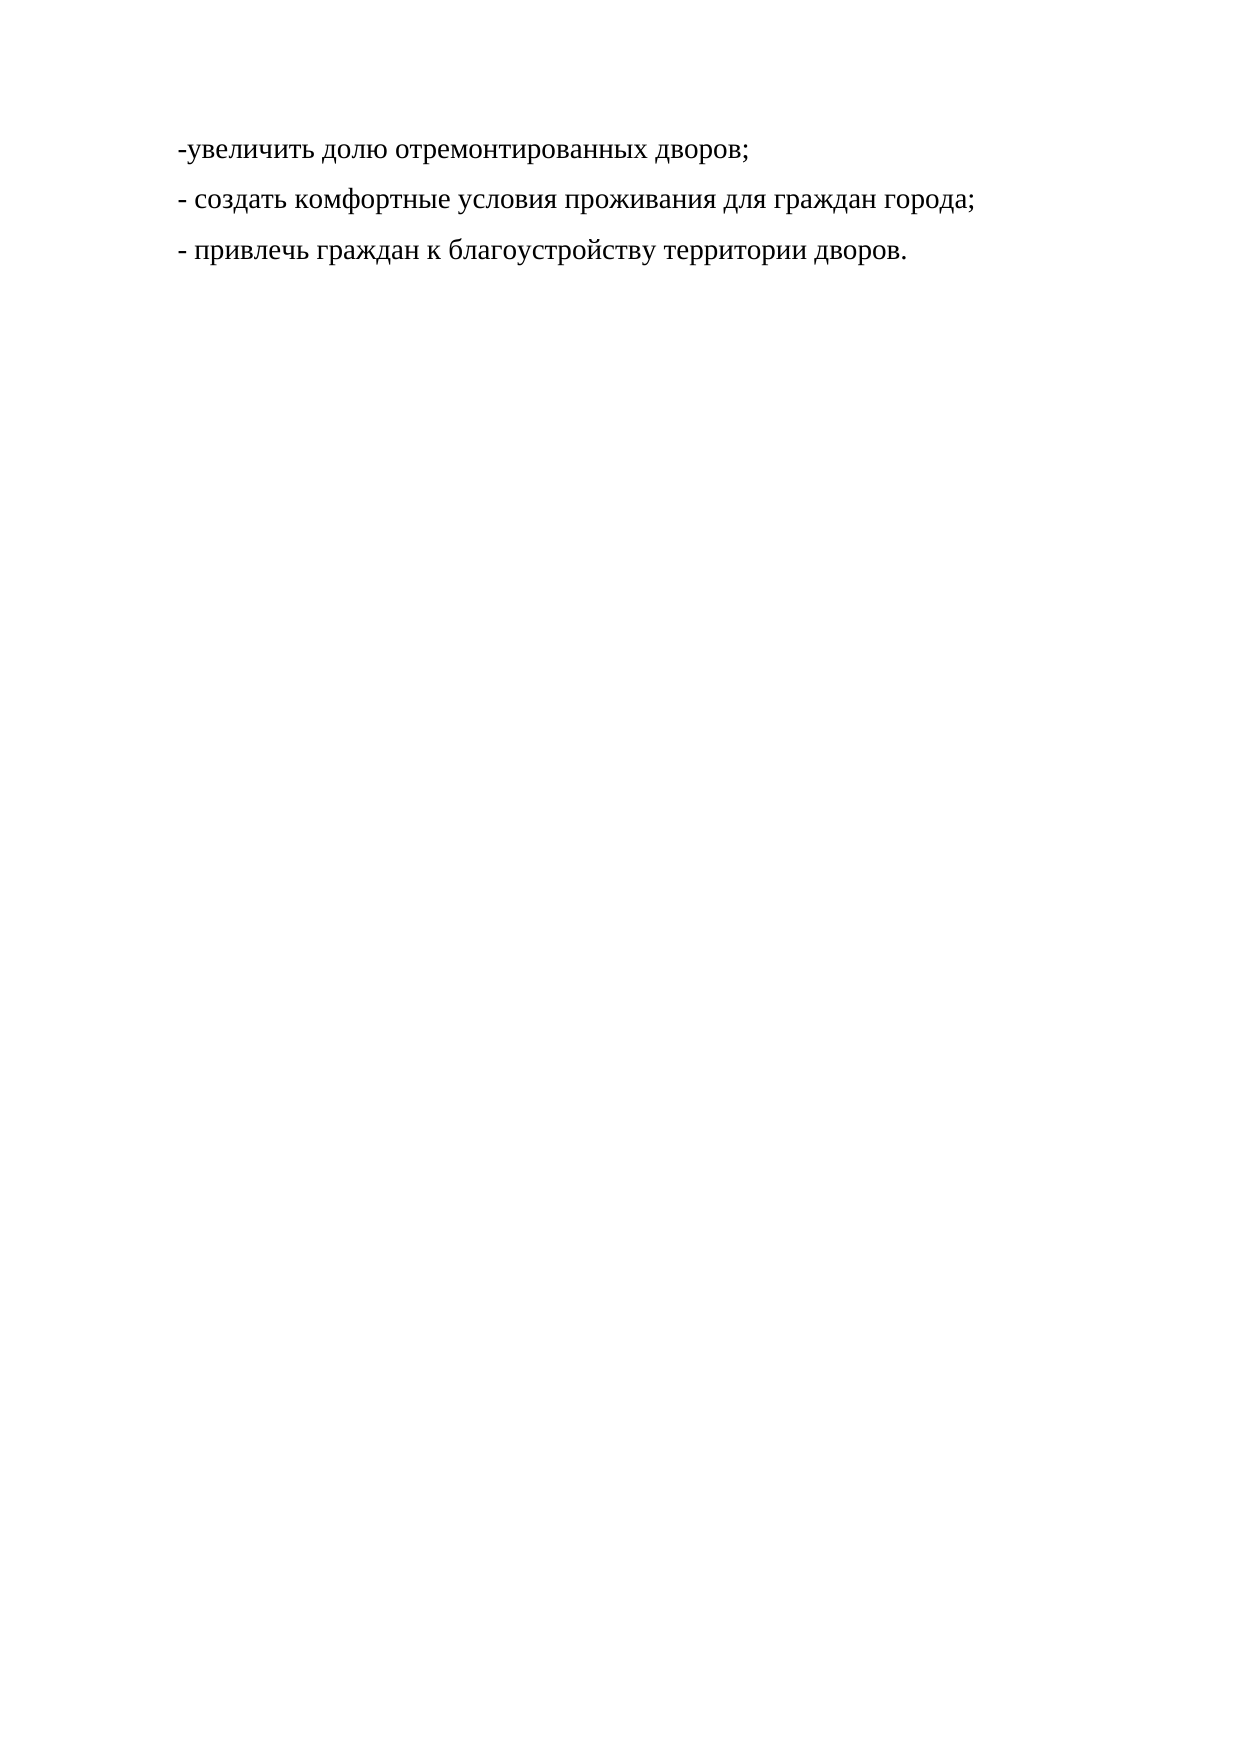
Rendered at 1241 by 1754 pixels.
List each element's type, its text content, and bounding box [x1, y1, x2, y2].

text -увеличить долю отремонтированных дворов; [177, 131, 1152, 165]
text - привлечь граждан к благоустройству территории дворов. [177, 232, 1152, 265]
text - создать комфортные условия проживания для граждан города; [177, 182, 1152, 215]
